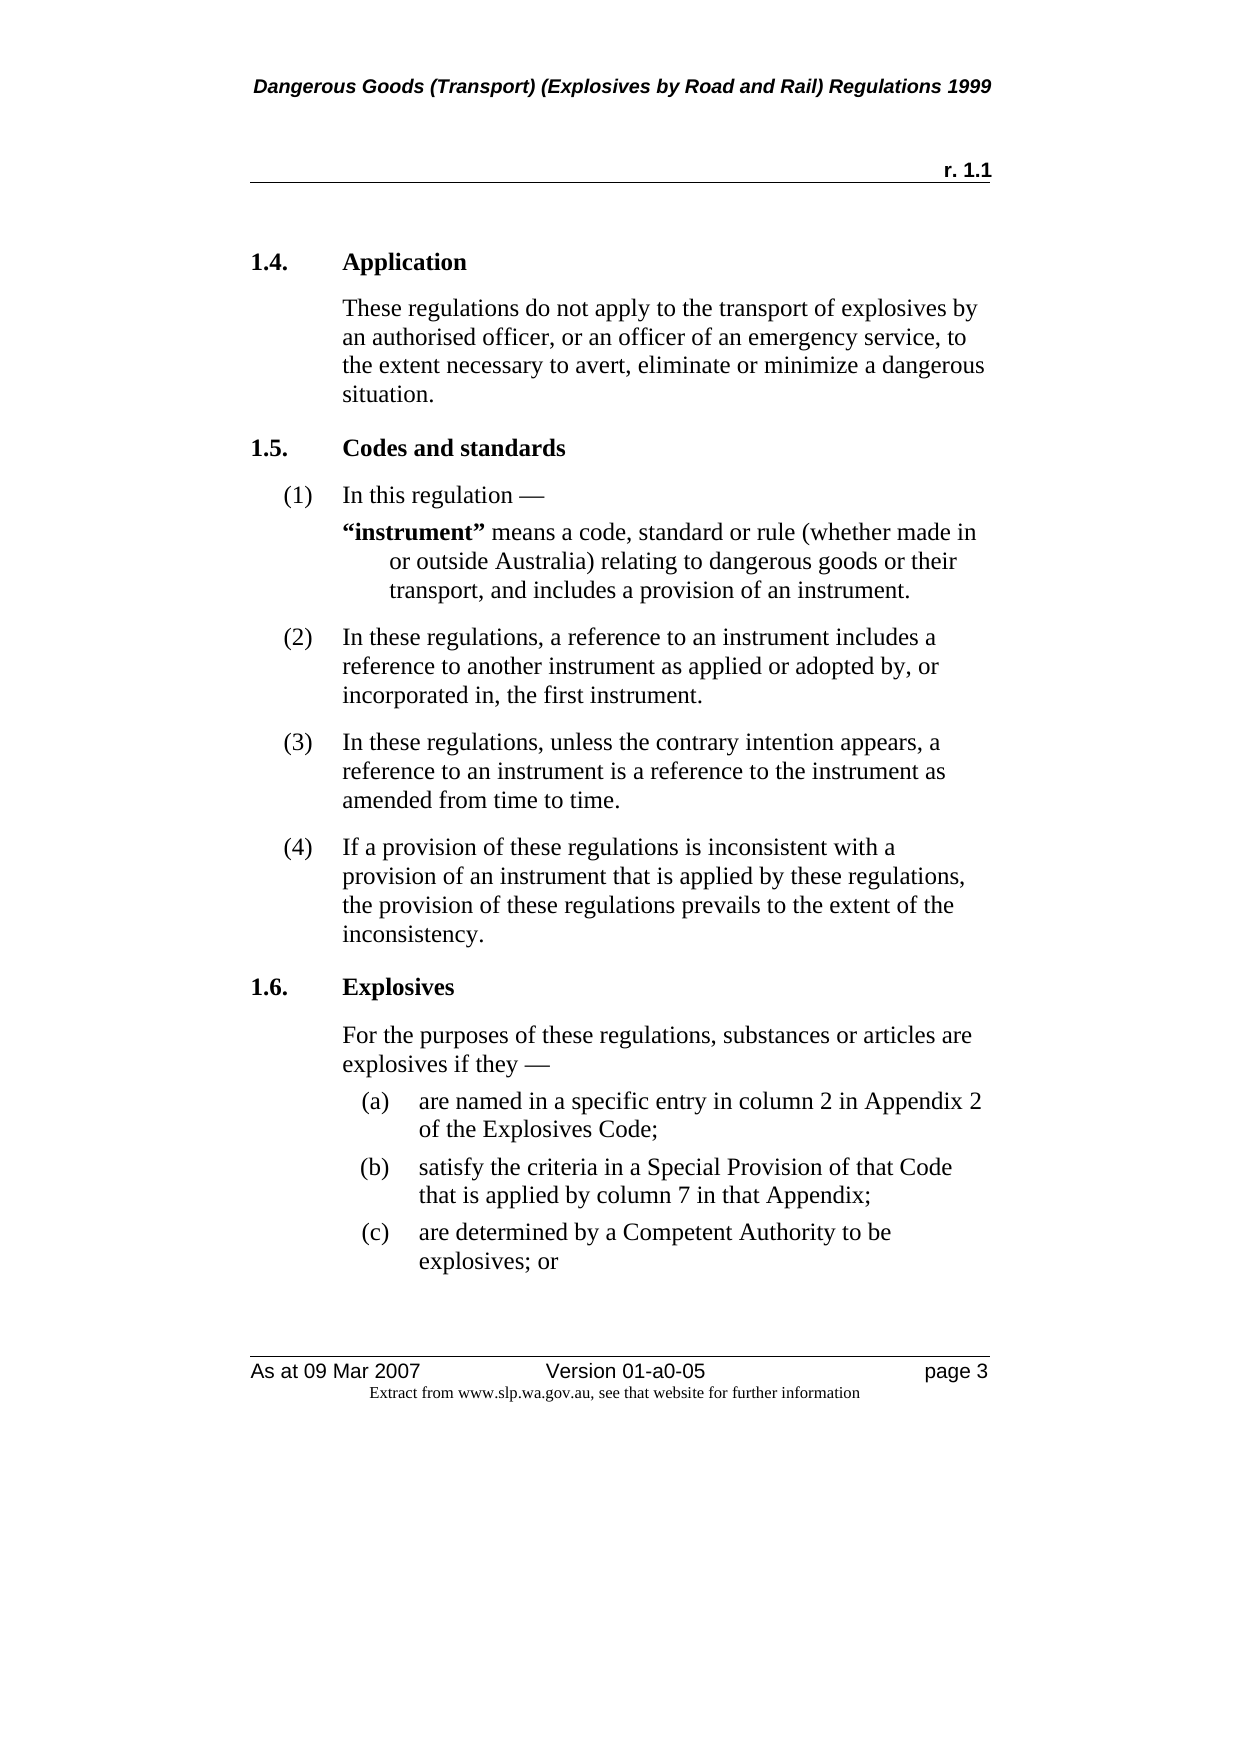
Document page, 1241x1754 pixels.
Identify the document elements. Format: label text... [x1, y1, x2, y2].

text (2) In these regulations, a reference to an instrument includes a reference to another instrument as applied or adopted by, or incorporated in, the first instrument. [250, 622, 990, 709]
text For the purposes of these regulations, substances or articles are explosives if they — [250, 1020, 990, 1077]
subtitle 1.4. Application [250, 247, 990, 276]
subtitle 1.6. Explosives [250, 972, 990, 1001]
text These regulations do not apply to the transport of explosives by an authorised officer, or an officer of an emergency service, to the extent necessary to avert, eliminate or minimize a dangerous situation. [250, 293, 990, 408]
text (b) satisfy the criteria in a Special Provision of that Code that is applied by column 7 in that Appendix; [250, 1152, 990, 1209]
text (4) If a provision of these regulations is inconsistent with a provision of an instrument that is applied by these regulations, the provision of these regulations prevails to the extent of the inconsistency. [250, 832, 990, 947]
text (a) are named in a specific entry in column 2 in Appendix 2 of the Explosives Code; [250, 1086, 990, 1143]
text (3) In these regulations, unless the contrary intention appears, a reference to an instrument is a reference to the instrument as amended from time to time. [250, 727, 990, 814]
subtitle 1.5. Codes and standards [250, 433, 990, 462]
text (1) In this regulation — [250, 480, 990, 509]
text “instrument” means a code, standard or rule (whether made in or outside Australia) relating to dangerous goods or their transport, and includes a provision of an instrument. [250, 517, 990, 604]
text (c) are determined by a Competent Authority to be explosives; or [250, 1217, 990, 1275]
